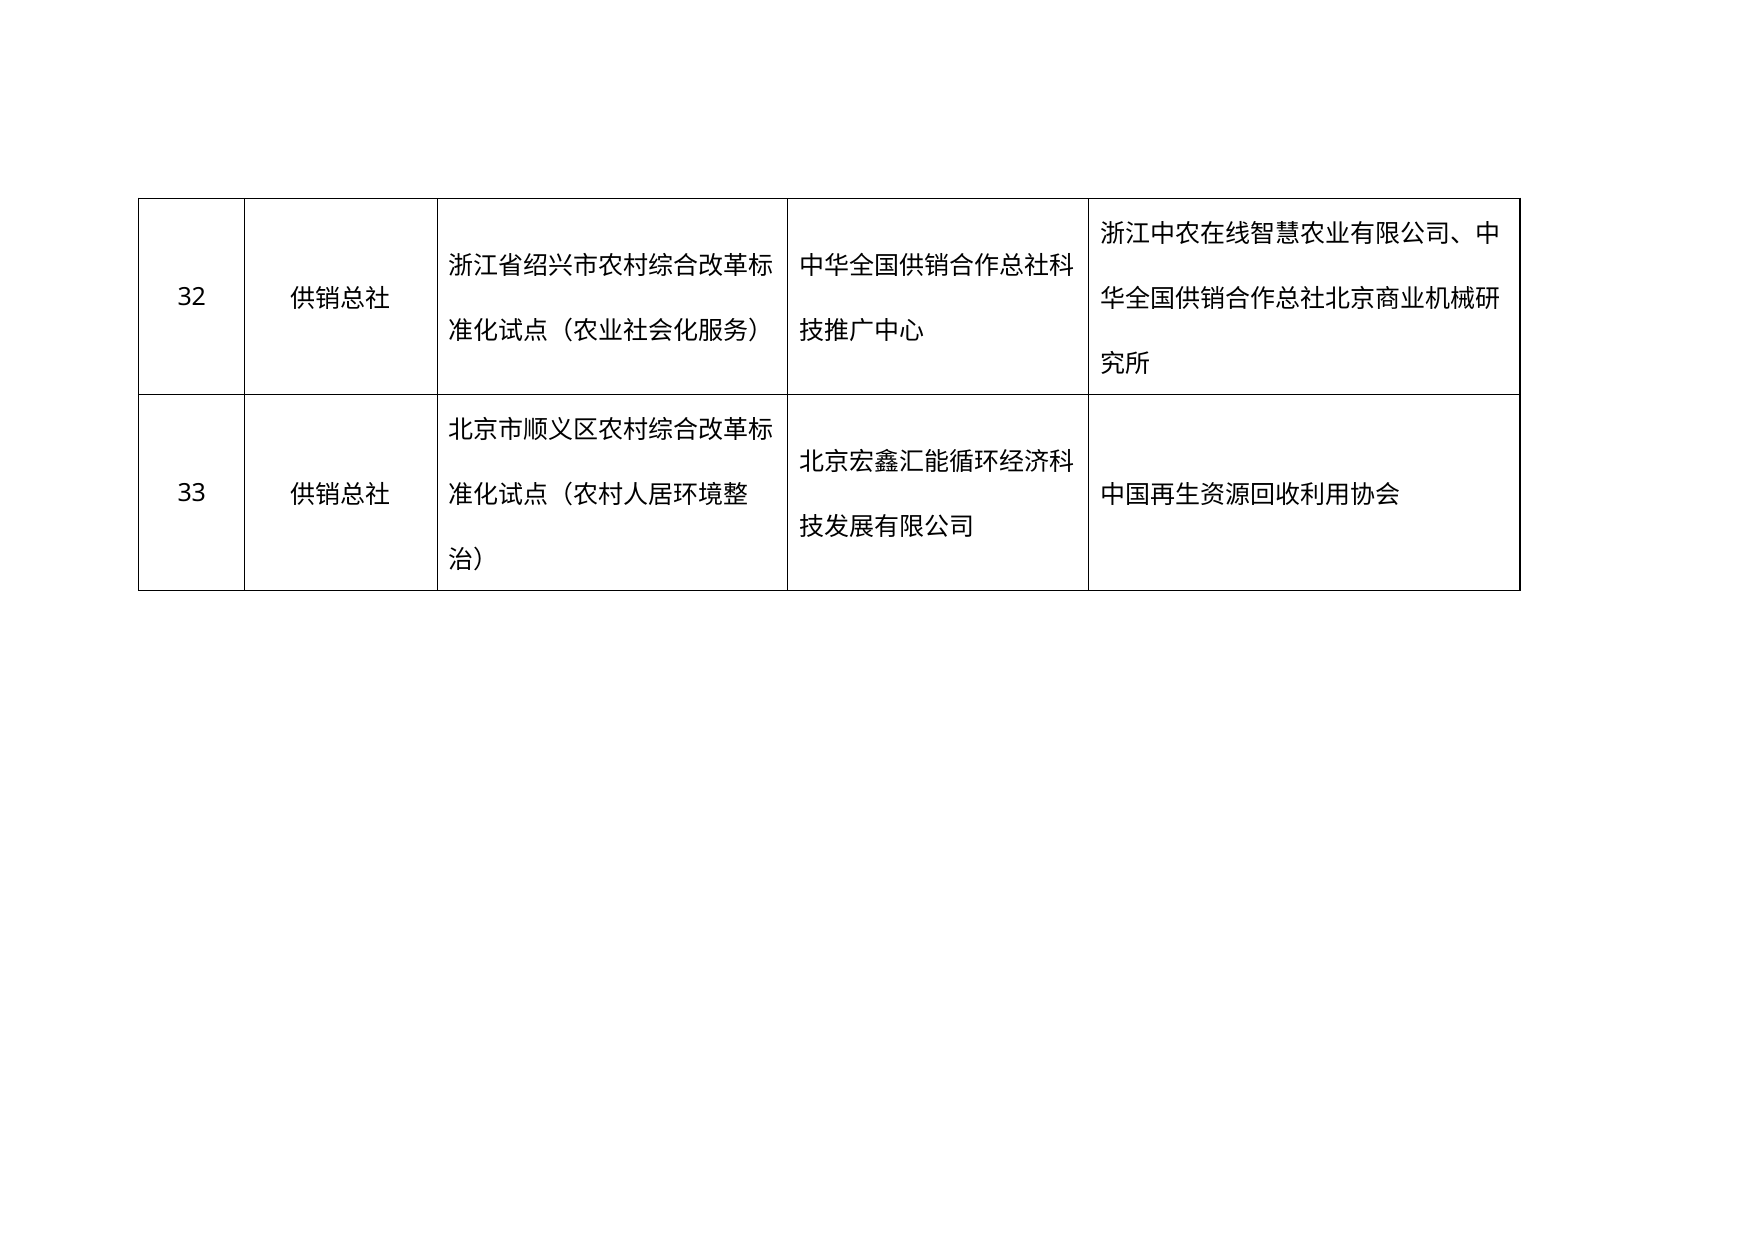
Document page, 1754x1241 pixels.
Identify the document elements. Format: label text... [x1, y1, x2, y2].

table_cell 中华全国供销合作总社科技推广中心 [788, 199, 1088, 394]
table_cell 供销总社 [245, 395, 437, 590]
table_cell 供销总社 [245, 199, 437, 394]
table_cell 中国再生资源回收利用协会 [1089, 395, 1519, 590]
table_cell 浙江省绍兴市农村综合改革标准化试点（农业社会化服务） [438, 199, 787, 394]
table_cell 32 [139, 199, 244, 394]
table_cell 北京市顺义区农村综合改革标准化试点（农村人居环境整治） [438, 395, 787, 590]
table_cell 33 [139, 395, 244, 590]
table_cell 北京宏鑫汇能循环经济科技发展有限公司 [788, 395, 1088, 590]
table_cell 浙江中农在线智慧农业有限公司、中华全国供销合作总社北京商业机械研究所 [1089, 199, 1519, 394]
